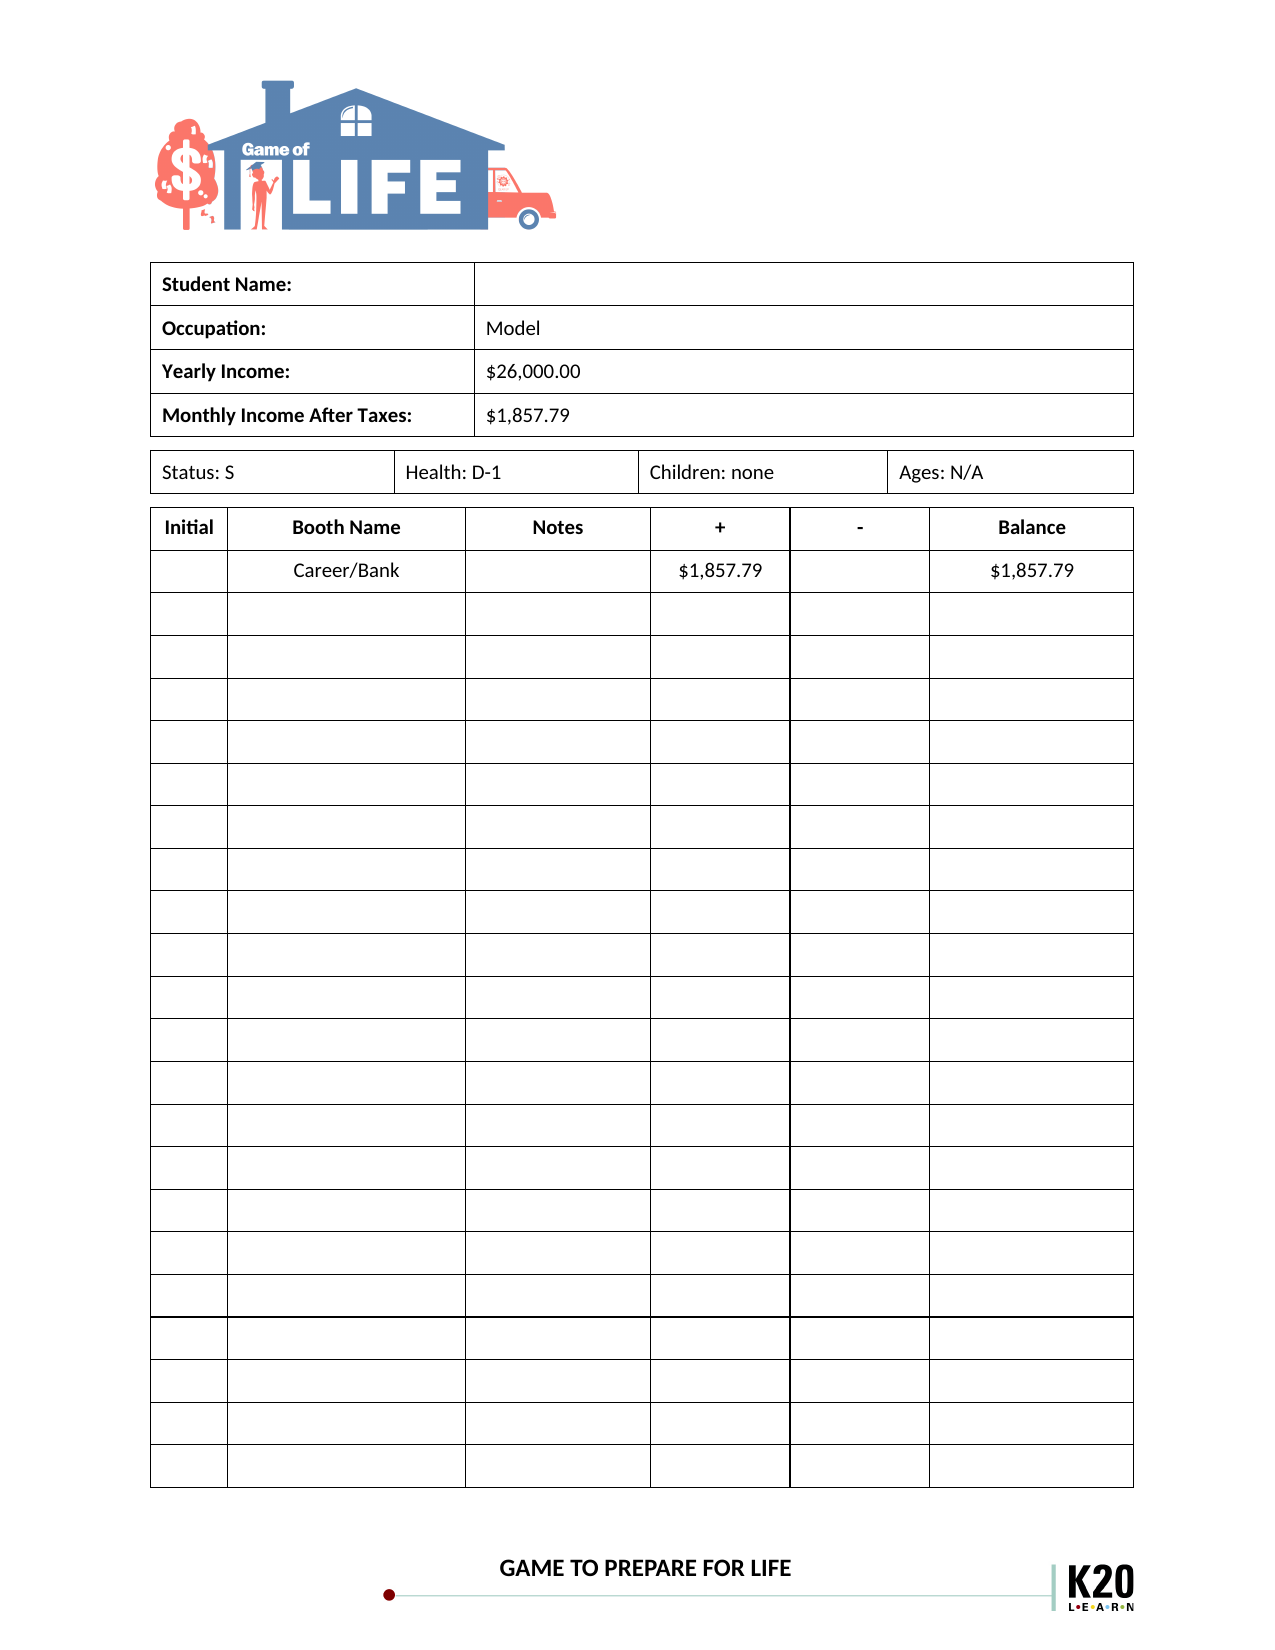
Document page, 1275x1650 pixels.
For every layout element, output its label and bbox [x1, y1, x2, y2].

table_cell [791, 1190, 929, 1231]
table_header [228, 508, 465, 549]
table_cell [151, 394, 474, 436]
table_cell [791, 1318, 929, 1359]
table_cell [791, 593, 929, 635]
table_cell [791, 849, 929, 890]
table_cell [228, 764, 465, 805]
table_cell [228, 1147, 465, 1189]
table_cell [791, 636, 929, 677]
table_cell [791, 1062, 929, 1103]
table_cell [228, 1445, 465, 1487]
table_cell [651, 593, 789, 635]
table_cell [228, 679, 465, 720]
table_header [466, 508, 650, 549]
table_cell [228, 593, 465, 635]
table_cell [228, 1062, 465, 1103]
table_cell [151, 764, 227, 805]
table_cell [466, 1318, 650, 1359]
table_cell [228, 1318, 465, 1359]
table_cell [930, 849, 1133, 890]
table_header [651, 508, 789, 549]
picture [585, 1562, 594, 1573]
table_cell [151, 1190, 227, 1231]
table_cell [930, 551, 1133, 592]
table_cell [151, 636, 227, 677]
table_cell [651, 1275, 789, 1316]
picture [383, 1561, 1134, 1614]
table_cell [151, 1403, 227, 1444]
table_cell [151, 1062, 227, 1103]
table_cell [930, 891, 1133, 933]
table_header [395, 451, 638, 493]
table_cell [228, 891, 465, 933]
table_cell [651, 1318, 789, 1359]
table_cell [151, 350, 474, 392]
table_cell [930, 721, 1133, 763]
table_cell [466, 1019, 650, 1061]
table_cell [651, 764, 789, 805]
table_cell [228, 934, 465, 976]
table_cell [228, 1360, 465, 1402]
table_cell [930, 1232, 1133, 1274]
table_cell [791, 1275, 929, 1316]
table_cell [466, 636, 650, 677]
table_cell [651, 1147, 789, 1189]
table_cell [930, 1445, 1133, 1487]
picture [717, 1562, 726, 1573]
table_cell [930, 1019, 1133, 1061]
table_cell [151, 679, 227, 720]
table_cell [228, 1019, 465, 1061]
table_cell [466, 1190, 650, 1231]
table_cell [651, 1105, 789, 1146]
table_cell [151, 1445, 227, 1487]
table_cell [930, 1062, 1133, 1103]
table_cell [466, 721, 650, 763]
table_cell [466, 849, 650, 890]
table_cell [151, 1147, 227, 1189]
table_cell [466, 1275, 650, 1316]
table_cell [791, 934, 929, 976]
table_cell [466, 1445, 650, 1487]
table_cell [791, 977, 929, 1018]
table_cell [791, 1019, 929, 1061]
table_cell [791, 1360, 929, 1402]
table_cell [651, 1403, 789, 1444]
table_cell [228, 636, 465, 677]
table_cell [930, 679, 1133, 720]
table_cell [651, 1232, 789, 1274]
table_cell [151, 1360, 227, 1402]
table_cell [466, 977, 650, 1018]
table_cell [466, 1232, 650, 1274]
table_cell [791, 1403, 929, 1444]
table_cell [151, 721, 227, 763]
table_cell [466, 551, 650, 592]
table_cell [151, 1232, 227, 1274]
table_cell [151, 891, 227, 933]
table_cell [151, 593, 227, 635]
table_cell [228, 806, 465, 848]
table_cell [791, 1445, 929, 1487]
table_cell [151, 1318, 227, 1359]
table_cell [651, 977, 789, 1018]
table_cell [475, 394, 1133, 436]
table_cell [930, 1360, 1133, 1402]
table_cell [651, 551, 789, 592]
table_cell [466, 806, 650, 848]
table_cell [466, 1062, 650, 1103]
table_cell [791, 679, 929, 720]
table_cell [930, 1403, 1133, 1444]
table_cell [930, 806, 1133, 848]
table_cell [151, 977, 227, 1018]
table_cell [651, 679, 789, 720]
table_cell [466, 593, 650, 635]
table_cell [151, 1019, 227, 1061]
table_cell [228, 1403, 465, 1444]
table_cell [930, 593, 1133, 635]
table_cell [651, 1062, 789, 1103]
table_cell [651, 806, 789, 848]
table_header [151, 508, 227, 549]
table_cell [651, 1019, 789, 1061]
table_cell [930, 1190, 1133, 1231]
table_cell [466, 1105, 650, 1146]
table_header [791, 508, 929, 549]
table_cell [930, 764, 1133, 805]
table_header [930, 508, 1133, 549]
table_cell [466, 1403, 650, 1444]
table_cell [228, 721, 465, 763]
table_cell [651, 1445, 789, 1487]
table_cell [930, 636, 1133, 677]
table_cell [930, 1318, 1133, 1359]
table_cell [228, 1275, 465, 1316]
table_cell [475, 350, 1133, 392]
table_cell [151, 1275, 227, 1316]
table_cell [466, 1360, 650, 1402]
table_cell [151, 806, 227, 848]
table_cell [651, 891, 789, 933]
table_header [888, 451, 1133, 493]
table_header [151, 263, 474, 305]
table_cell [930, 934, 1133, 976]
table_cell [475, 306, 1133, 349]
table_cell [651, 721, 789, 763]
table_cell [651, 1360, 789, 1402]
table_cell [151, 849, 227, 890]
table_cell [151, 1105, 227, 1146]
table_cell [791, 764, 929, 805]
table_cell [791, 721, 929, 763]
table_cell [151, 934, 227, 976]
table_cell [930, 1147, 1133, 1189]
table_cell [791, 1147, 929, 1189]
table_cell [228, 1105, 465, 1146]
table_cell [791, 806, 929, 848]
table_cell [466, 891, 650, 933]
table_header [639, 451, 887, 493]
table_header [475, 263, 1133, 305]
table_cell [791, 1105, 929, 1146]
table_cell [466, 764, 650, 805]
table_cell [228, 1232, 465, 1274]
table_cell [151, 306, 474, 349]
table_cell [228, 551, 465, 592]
picture [536, 1561, 546, 1570]
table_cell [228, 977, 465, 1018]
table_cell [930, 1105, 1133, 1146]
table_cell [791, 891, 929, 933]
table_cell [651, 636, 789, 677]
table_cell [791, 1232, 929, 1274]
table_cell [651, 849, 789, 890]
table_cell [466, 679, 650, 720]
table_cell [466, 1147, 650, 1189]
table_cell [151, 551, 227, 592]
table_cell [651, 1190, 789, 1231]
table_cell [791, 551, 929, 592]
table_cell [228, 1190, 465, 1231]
picture [150, 75, 561, 232]
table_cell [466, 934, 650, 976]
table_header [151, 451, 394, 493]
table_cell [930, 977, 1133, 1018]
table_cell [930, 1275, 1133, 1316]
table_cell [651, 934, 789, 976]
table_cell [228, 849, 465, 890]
